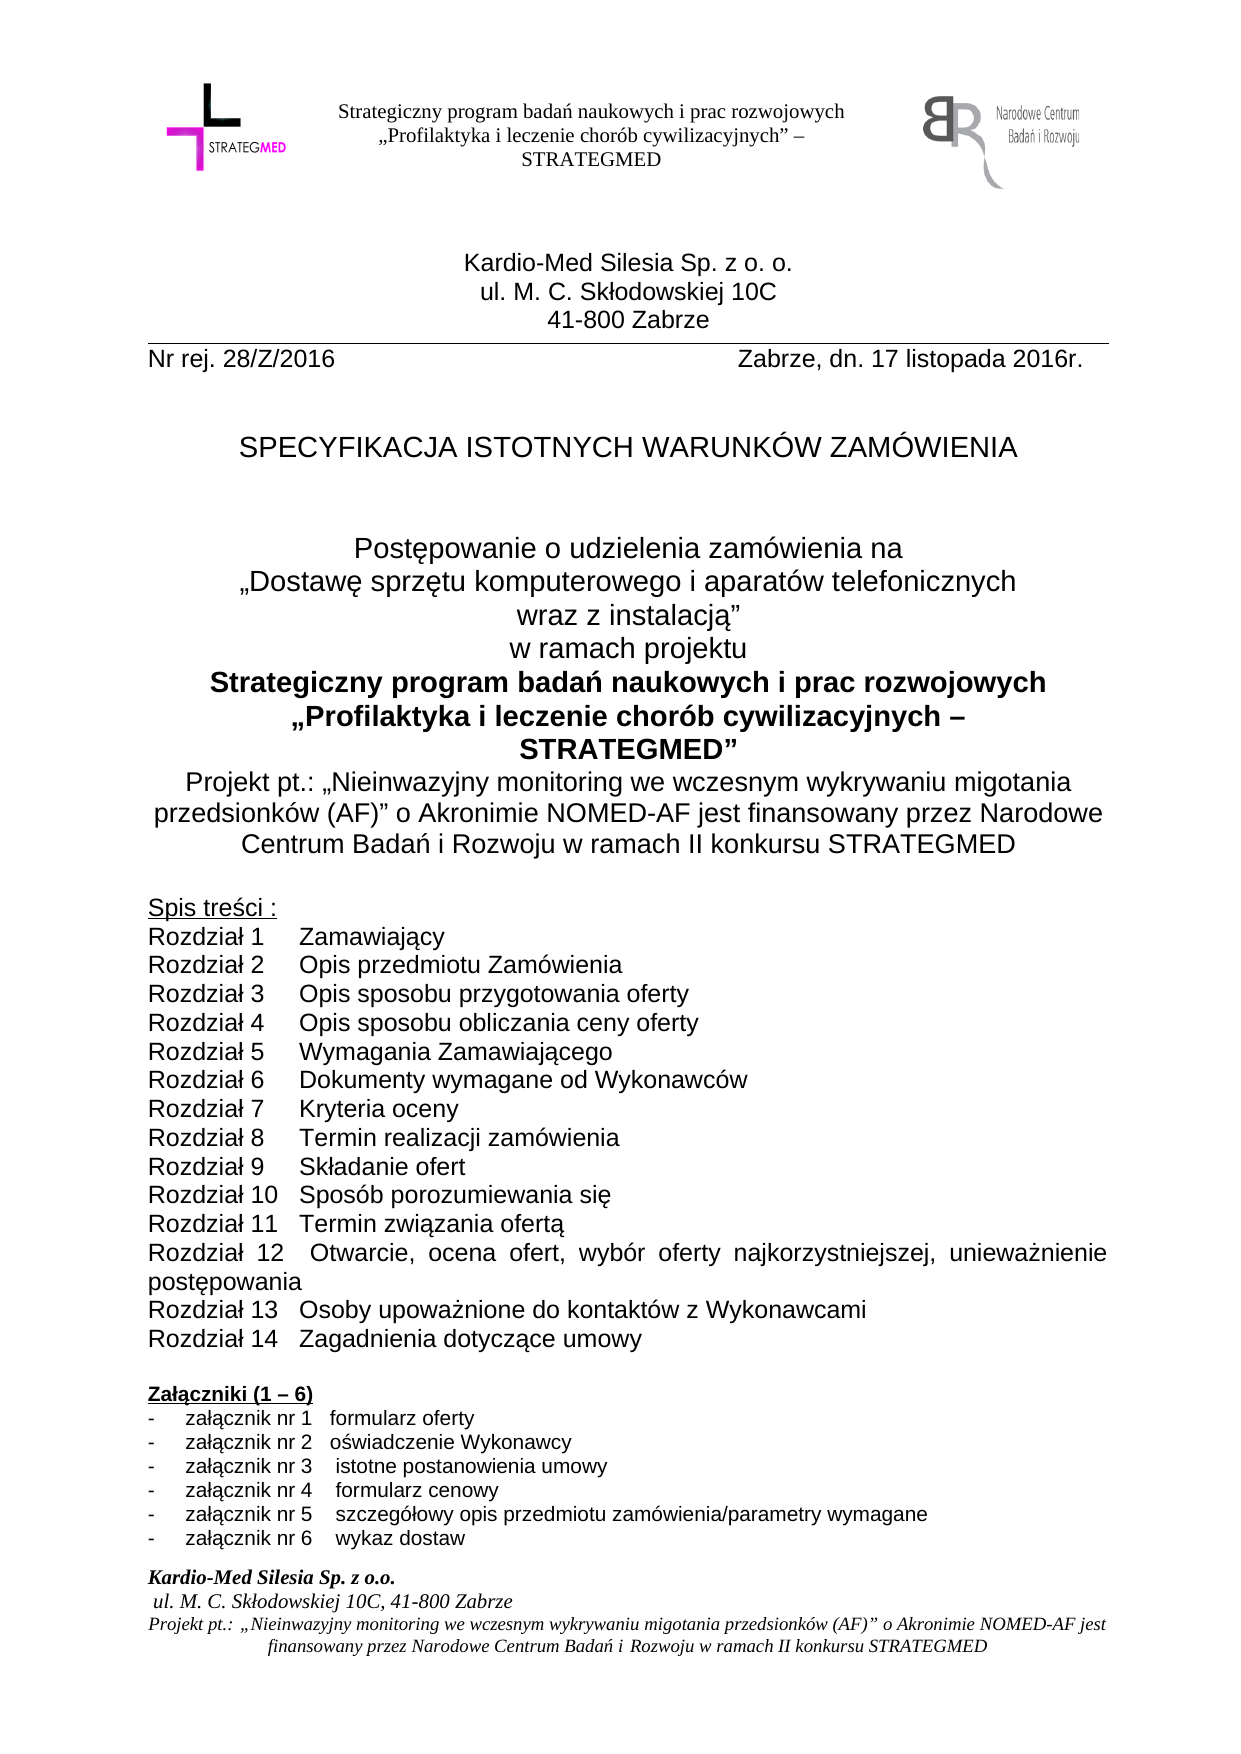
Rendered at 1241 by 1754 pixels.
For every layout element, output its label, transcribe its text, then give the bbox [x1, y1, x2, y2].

text Rozdział 8 Termin realizacji zamówienia [148, 1123, 1109, 1152]
text 41-800 Zabrze [148, 305, 1109, 343]
text Spis treści : [148, 893, 1109, 922]
picture [147, 62, 308, 192]
text wraz z instalacją” [148, 598, 1109, 632]
subtitle Postępowanie o udzielenia zamówienia na [148, 531, 1109, 564]
text Nr rej. 28/Z/2016 Zabrze, dn. 17 listopada 2016r. [148, 344, 1109, 373]
text Rozdział 9 Składanie ofert [148, 1152, 1109, 1181]
text Rozdział 11 Termin związania ofertą [148, 1209, 1109, 1238]
text Rozdział 13 Osoby upoważnione do kontaktów z Wykonawcami [148, 1296, 1109, 1324]
text Rozdział 14 Zagadnienia dotyczące umowy [148, 1324, 1109, 1353]
text Rozdział 3 Opis sposobu przygotowania oferty [148, 979, 1109, 1008]
list załącznik nr 2 oświadczenie Wykonawcy [148, 1430, 1109, 1454]
list załącznik nr 5 szczegółowy opis przedmiotu zamówienia/parametry wymagane [148, 1502, 1109, 1526]
text Strategiczny program badań naukowych i prac rozwojowych „Profilaktyka i leczenie chorób cywilizacyjnych – [148, 665, 1109, 732]
text Rozdział 1 Zamawiający [148, 922, 1109, 951]
text Rozdział 10 Sposób porozumiewania się [148, 1181, 1109, 1209]
text Projekt pt.: „Nieinwazyjny monitoring we wczesnym wykrywaniu migotania przedsionków (AF)” o Akronimie NOMED-AF jest finansowany przez Narodowe Centrum Badań i Rozwoju w ramach II konkursu STRATEGMED [148, 766, 1109, 859]
picture [923, 96, 1080, 189]
text Rozdział 5 Wymagania Zamawiającego [148, 1037, 1109, 1066]
list załącznik nr 4 formularz cenowy [148, 1478, 1109, 1502]
title Kardio-Med Silesia Sp. z o. o. [148, 248, 1109, 277]
text Rozdział 12 Otwarcie, ocena ofert, wybór oferty najkorzystniejszej, unieważnienie postępowania [148, 1238, 1109, 1296]
text Rozdział 7 Kryteria oceny [148, 1094, 1109, 1123]
text SPECYFIKACJA ISTOTNYCH WARUNKÓW ZAMÓWIENIA [148, 430, 1109, 464]
list załącznik nr 6 wykaz dostaw [148, 1526, 1109, 1549]
list załącznik nr 1 formularz oferty [148, 1406, 1109, 1430]
text w ramach projektu [148, 632, 1109, 665]
text „Dostawę sprzętu komputerowego i aparatów telefonicznych [148, 564, 1109, 598]
text STRATEGMED” [148, 732, 1109, 766]
text Rozdział 6 Dokumenty wymagane od Wykonawców [148, 1066, 1109, 1094]
text Rozdział 2 Opis przedmiotu Zamówienia [148, 951, 1109, 979]
text Rozdział 4 Opis sposobu obliczania ceny oferty [148, 1008, 1109, 1037]
subtitle Załączniki (1 – 6) [148, 1382, 1109, 1406]
text ul. M. C. Skłodowskiej 10C [148, 277, 1109, 305]
list załącznik nr 3 istotne postanowienia umowy [148, 1454, 1109, 1478]
